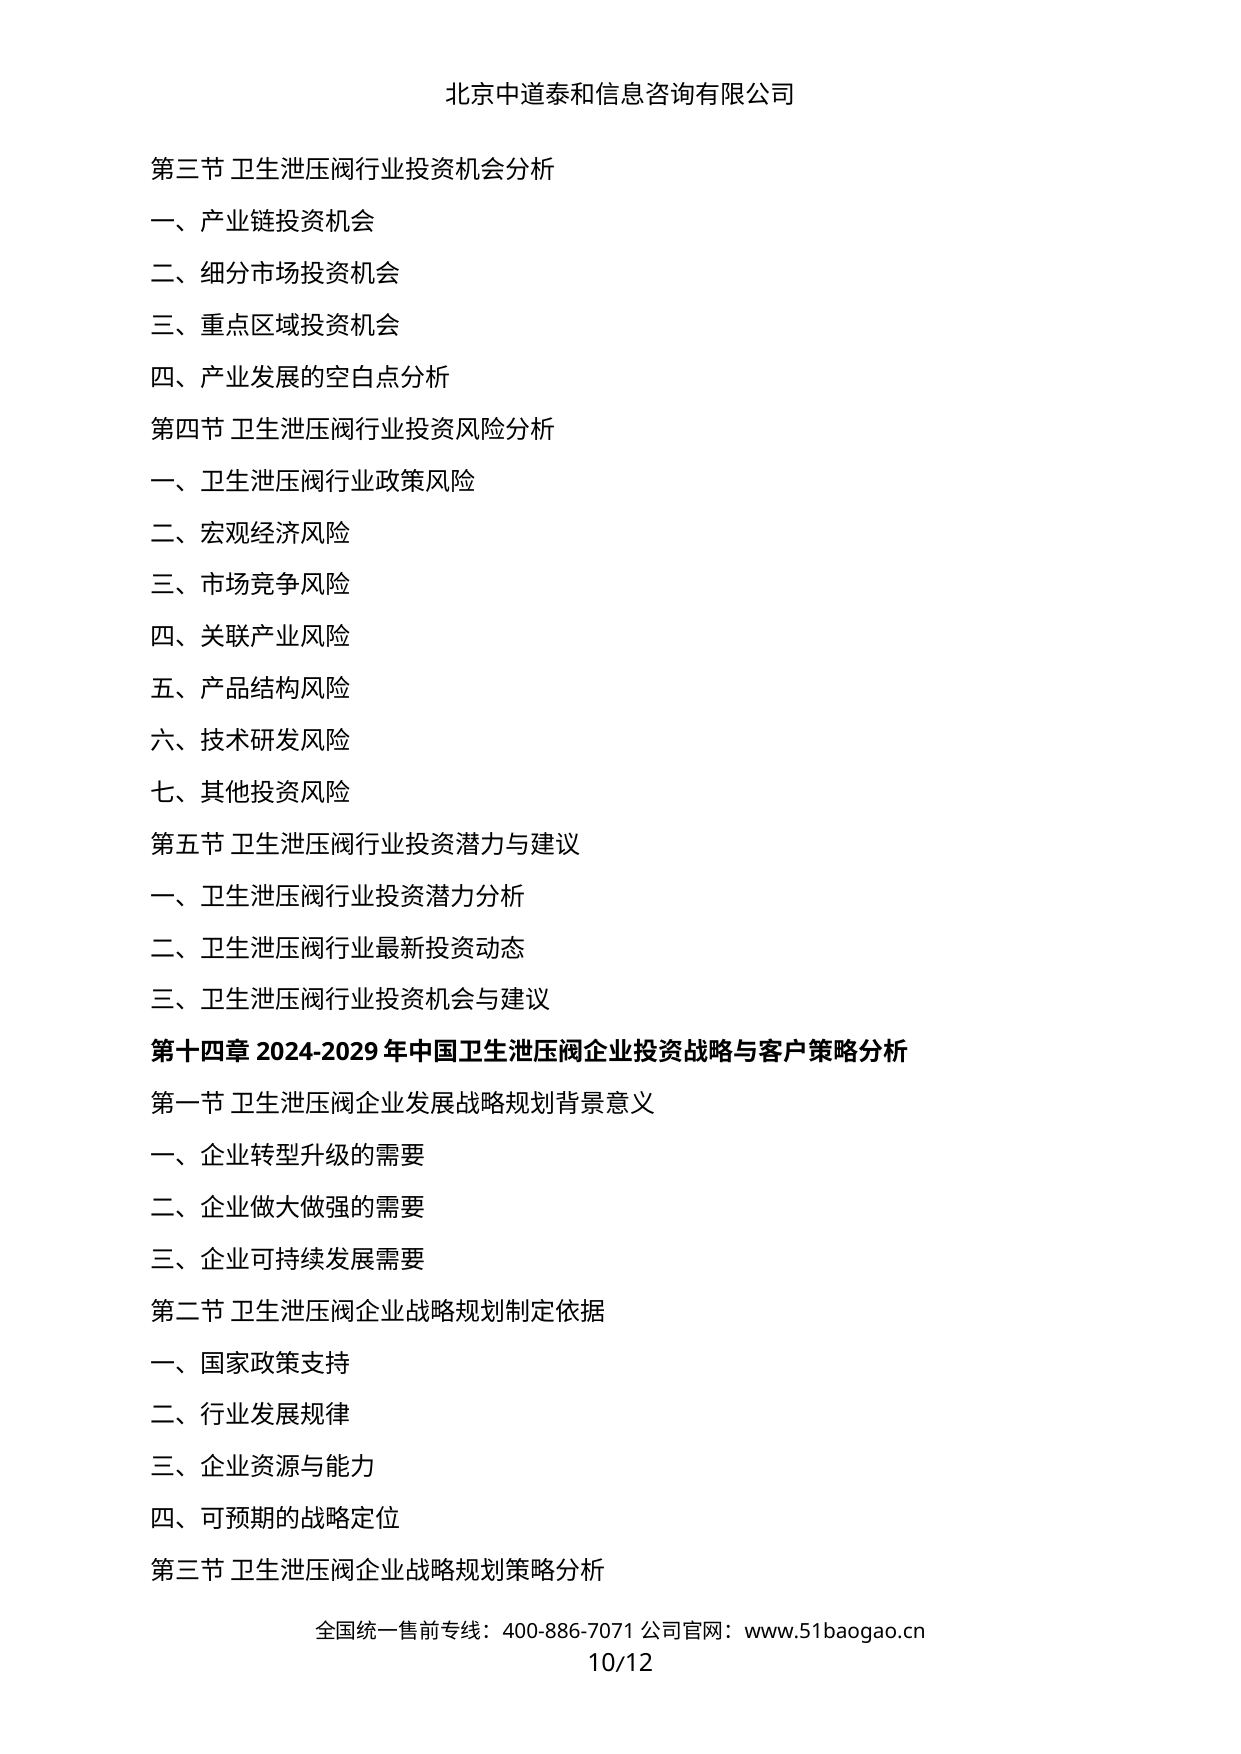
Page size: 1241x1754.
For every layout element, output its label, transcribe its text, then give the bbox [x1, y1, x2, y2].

text 第一节 卫生泄压阀企业发展战略规划背景意义 [150, 1084, 1090, 1120]
text 一、国家政策支持 [150, 1343, 1090, 1379]
text 五、产品结构风险 [150, 669, 1090, 705]
text 第三节 卫生泄压阀行业投资机会分析 [150, 150, 1090, 186]
text 一、产业链投资机会 [150, 202, 1090, 238]
text 一、卫生泄压阀行业投资潜力分析 [150, 876, 1090, 912]
text 三、卫生泄压阀行业投资机会与建议 [150, 980, 1090, 1016]
text 四、产业发展的空白点分析 [150, 357, 1090, 394]
text 第三节 卫生泄压阀企业战略规划策略分析 [150, 1551, 1090, 1587]
text 第四节 卫生泄压阀行业投资风险分析 [150, 409, 1090, 446]
text 二、卫生泄压阀行业最新投资动态 [150, 928, 1090, 964]
text 六、技术研发风险 [150, 721, 1090, 757]
text 一、企业转型升级的需要 [150, 1136, 1090, 1172]
text 二、行业发展规律 [150, 1395, 1090, 1431]
text 第五节 卫生泄压阀行业投资潜力与建议 [150, 824, 1090, 861]
text 三、市场竞争风险 [150, 565, 1090, 601]
text 二、企业做大做强的需要 [150, 1187, 1090, 1224]
text 一、卫生泄压阀行业政策风险 [150, 461, 1090, 497]
text 三、企业资源与能力 [150, 1447, 1090, 1483]
text 第二节 卫生泄压阀企业战略规划制定依据 [150, 1291, 1090, 1327]
text 第十四章 2024-2029年中国卫生泄压阀企业投资战略与客户策略分析 [150, 1032, 1090, 1068]
text 三、重点区域投资机会 [150, 306, 1090, 342]
text 二、宏观经济风险 [150, 513, 1090, 549]
text 七、其他投资风险 [150, 772, 1090, 809]
text 四、关联产业风险 [150, 617, 1090, 653]
text 四、可预期的战略定位 [150, 1499, 1090, 1535]
text 二、细分市场投资机会 [150, 254, 1090, 290]
text 三、企业可持续发展需要 [150, 1239, 1090, 1276]
